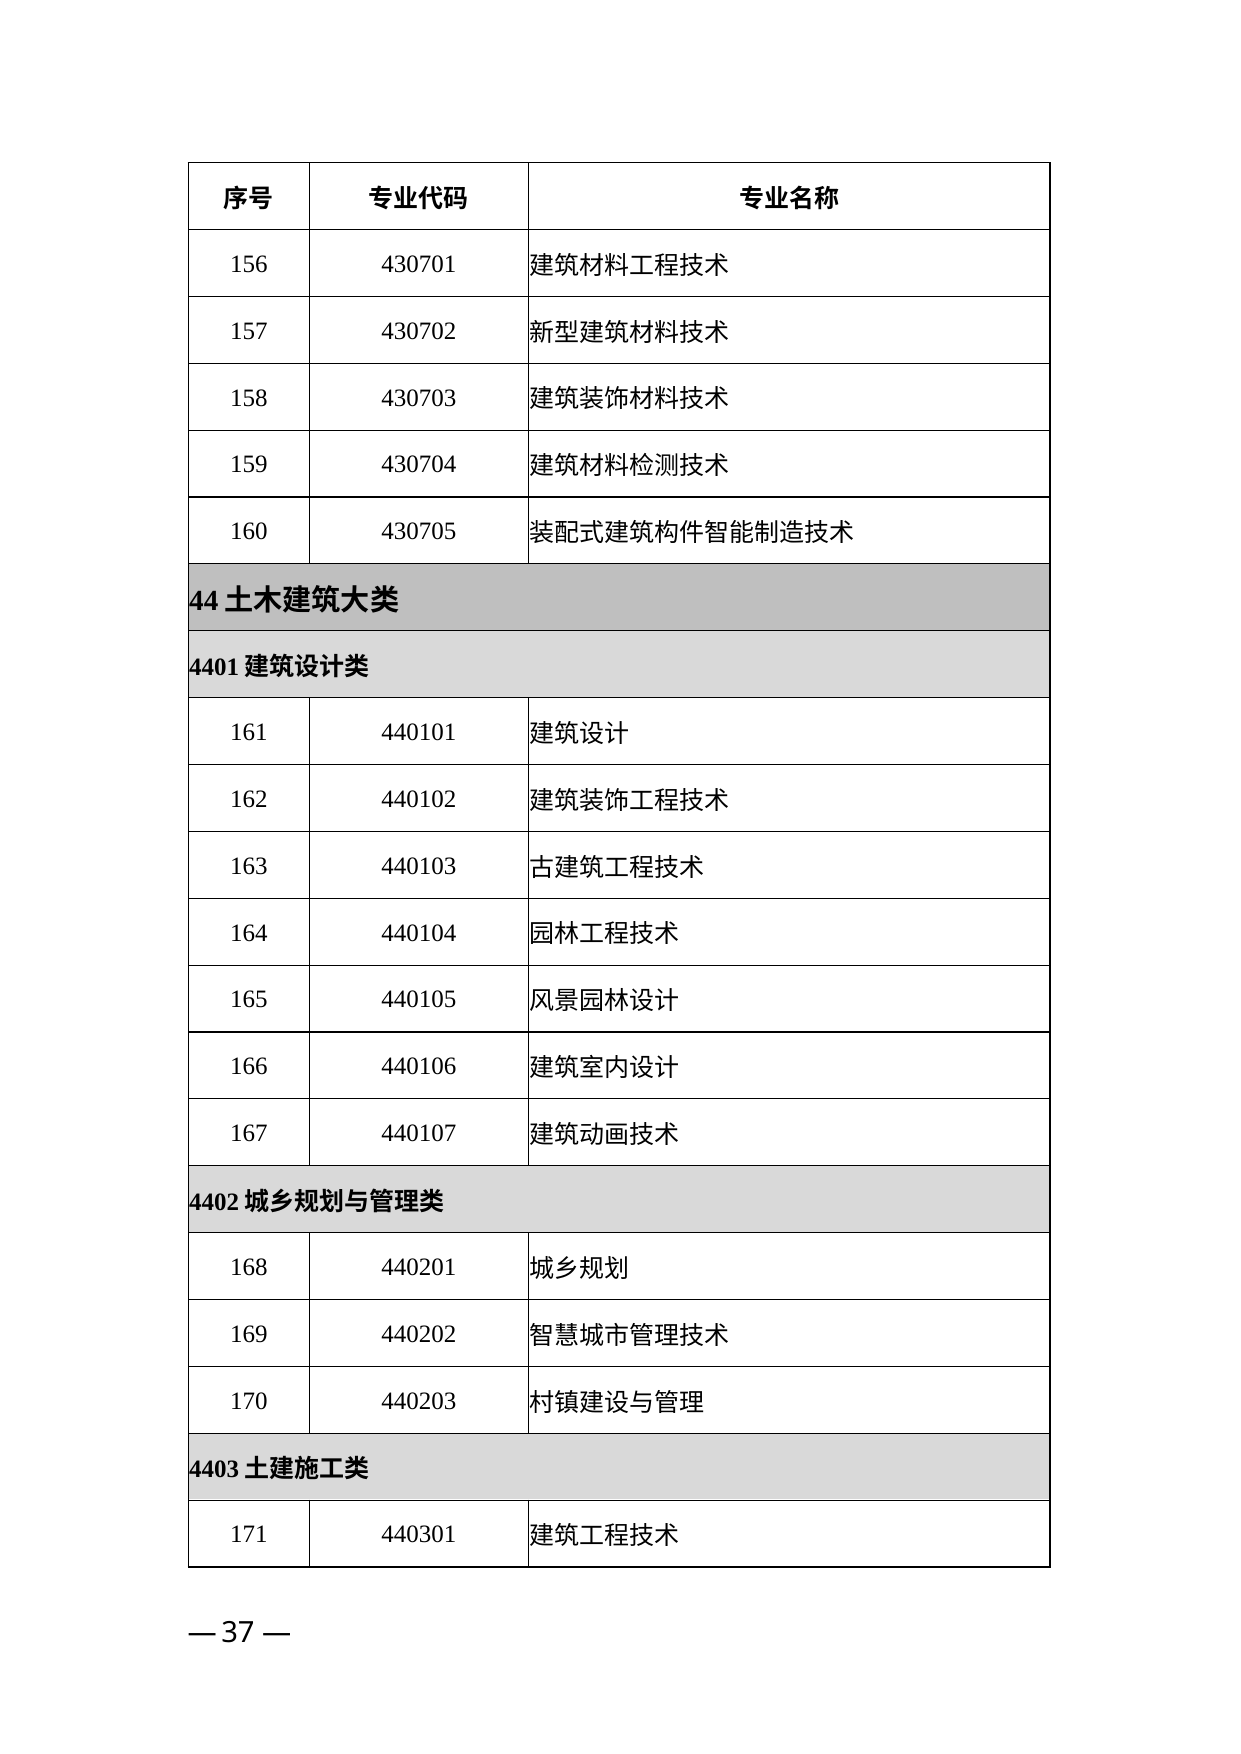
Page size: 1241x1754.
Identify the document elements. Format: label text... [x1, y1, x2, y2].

table_cell 169 [189, 1300, 309, 1366]
table_cell 440201 [310, 1233, 528, 1299]
table_cell 430705 [310, 498, 528, 563]
table_cell 430701 [310, 230, 528, 296]
table_cell 156 [189, 230, 309, 296]
table_cell 160 [189, 498, 309, 563]
table_cell 园林工程技术 [529, 899, 1049, 964]
table_cell 风景园林设计 [529, 966, 1049, 1031]
table_header 专业名称 [529, 163, 1049, 229]
table_cell 168 [189, 1233, 309, 1299]
table_cell 164 [189, 899, 309, 964]
table_cell 440105 [310, 966, 528, 1031]
table_cell 440104 [310, 899, 528, 964]
table_cell 440301 [310, 1501, 528, 1566]
table_cell 村镇建设与管理 [529, 1367, 1049, 1433]
table_cell 159 [189, 431, 309, 496]
table_cell 智慧城市管理技术 [529, 1300, 1049, 1366]
table_cell 430704 [310, 431, 528, 496]
table_cell 440103 [310, 832, 528, 898]
table_header 序号 [189, 163, 309, 229]
table_cell 163 [189, 832, 309, 898]
table_cell 建筑设计 [529, 698, 1049, 764]
table_cell 440202 [310, 1300, 528, 1366]
table_cell 建筑工程技术 [529, 1501, 1049, 1566]
table_cell 158 [189, 364, 309, 429]
table_cell 440102 [310, 765, 528, 831]
table_cell 430702 [310, 297, 528, 363]
table_cell 440107 [310, 1099, 528, 1165]
table_cell 430703 [310, 364, 528, 429]
table_cell 44土木建筑大类 [189, 564, 1049, 630]
table_cell 165 [189, 966, 309, 1031]
table_cell 建筑装饰材料技术 [529, 364, 1049, 429]
table_cell 162 [189, 765, 309, 831]
table_cell 170 [189, 1367, 309, 1433]
table_cell 171 [189, 1501, 309, 1566]
table_cell 建筑材料检测技术 [529, 431, 1049, 496]
table_cell 建筑材料工程技术 [529, 230, 1049, 296]
table_cell 440106 [310, 1033, 528, 1098]
table_cell 167 [189, 1099, 309, 1165]
table_cell 440203 [310, 1367, 528, 1433]
table_cell 城乡规划 [529, 1233, 1049, 1299]
table_cell 440101 [310, 698, 528, 764]
table_cell 古建筑工程技术 [529, 832, 1049, 898]
table_cell 4403土建施工类 [189, 1434, 1049, 1499]
table_cell 建筑装饰工程技术 [529, 765, 1049, 831]
table_cell 166 [189, 1033, 309, 1098]
table_cell 161 [189, 698, 309, 764]
table_cell 157 [189, 297, 309, 363]
table_header 专业代码 [310, 163, 528, 229]
table_cell 新型建筑材料技术 [529, 297, 1049, 363]
table_cell 建筑动画技术 [529, 1099, 1049, 1165]
table_cell 装配式建筑构件智能制造技术 [529, 498, 1049, 563]
table_cell 4402城乡规划与管理类 [189, 1166, 1049, 1232]
table_cell 4401建筑设计类 [189, 631, 1049, 697]
table_cell 建筑室内设计 [529, 1033, 1049, 1098]
